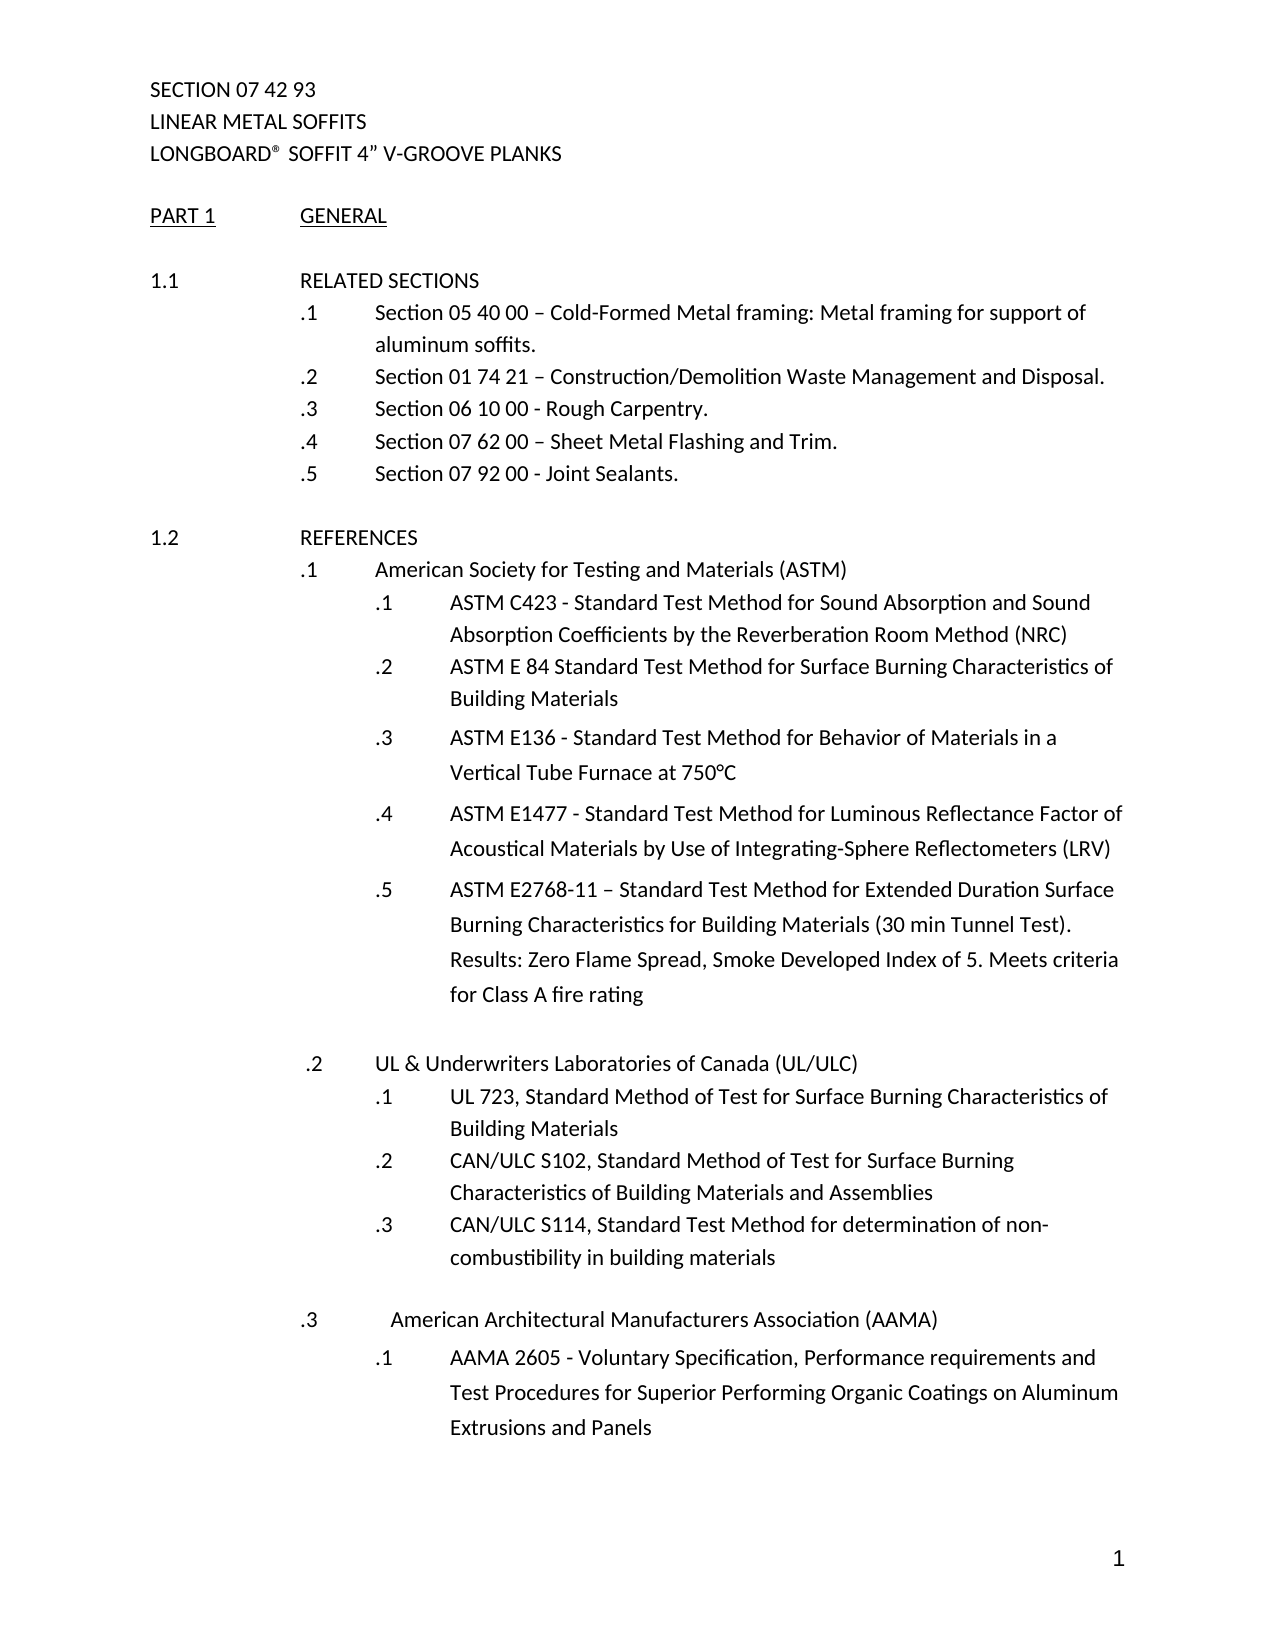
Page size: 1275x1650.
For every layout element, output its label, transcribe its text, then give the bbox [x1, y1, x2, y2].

text 1.1 RELATED SECTIONS [150, 266, 1125, 294]
text .1 American Society for Testing and Materials (ASTM) [150, 556, 1125, 583]
text .2 UL & Underwriters Laboratories of Canada (UL/ULC) [225, 1049, 1125, 1078]
text .1 Section 05 40 00 – Cold-Formed Metal framing: Metal framing for support of aluminum soffits. [300, 298, 1125, 358]
subtitle .4 ASTM E1477 - Standard Test Method for Luminous Reflectance Factor of Acoustical Materials by Use of Integrating-Sphere Reflectometers (LRV) [375, 799, 1125, 862]
text .4 Section 07 62 00 – Sheet Metal Flashing and Trim. [225, 427, 1125, 455]
subtitle .1 AAMA 2605 - Voluntary Specification, Performance requirements and Test Procedures for Superior Performing Organic Coatings on Aluminum Extrusions and Panels [375, 1343, 1125, 1442]
subtitle .5 ASTM E2768-11 – Standard Test Method for Extended Duration Surface Burning Characteristics for Building Materials (30 min Tunnel Test). Results: Zero Flame Spread, Smoke Developed Index of 5. Meets criteria for Class A fire rating [375, 875, 1125, 1008]
text 1.2 REFERENCES [150, 523, 1125, 551]
text PART 1 GENERAL [150, 201, 1125, 229]
text .2 CAN/ULC S102, Standard Method of Test for Surface Burning Characteristics of Building Materials and Assemblies [375, 1146, 1125, 1206]
text .5 Section 07 92 00 - Joint Sealants. [225, 459, 1125, 487]
text .3 Section 06 10 00 - Rough Carpentry. [225, 394, 1125, 423]
text .1 ASTM C423 - Standard Test Method for Sound Absorption and Sound Absorption Coefficients by the Reverberation Room Method (NRC) [375, 588, 1125, 648]
text .1 UL 723, Standard Method of Test for Surface Burning Characteristics of Building Materials [375, 1082, 1125, 1142]
text .3 CAN/ULC S114, Standard Test Method for determination of non-combustibility in building materials [375, 1211, 1125, 1271]
text .2 Section 01 74 21 – Construction/Demolition Waste Management and Disposal. [225, 362, 1125, 390]
subtitle .3 ASTM E136 - Standard Test Method for Behavior of Materials in a Vertical Tube Furnace at 750°C [375, 723, 1125, 786]
text .2 ASTM E 84 Standard Test Method for Surface Burning Characteristics of Building Materials [375, 652, 1125, 712]
text .3 American Architectural Manufacturers Association (AAMA) [225, 1305, 1125, 1333]
